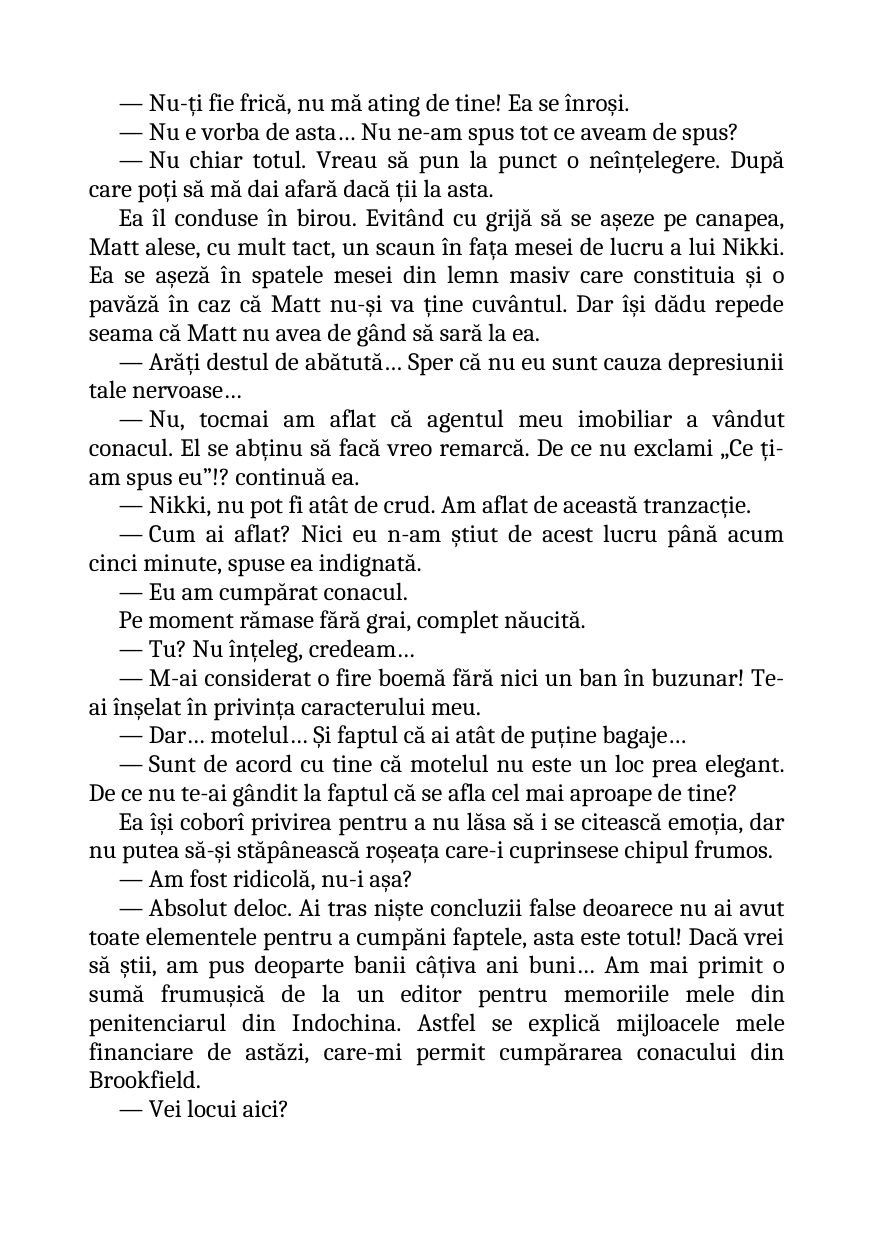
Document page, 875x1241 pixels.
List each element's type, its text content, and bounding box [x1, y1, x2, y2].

text — Arăți destul de abătută… Sper că nu eu sunt cauza depresiunii tale nervoase… [89, 347, 785, 405]
text — Nu chiar totul. Vreau să pun la punct o neînțelegere. După care poți să mă dai afară dacă ții la asta. [89, 146, 785, 204]
text — Nu, tocmai am aflat că agentul meu imobiliar a vândut conacul. El se abținu să facă vreo remarcă. De ce nu exclami „Ce ți-am spus eu”!? continuă ea. [89, 405, 785, 491]
text — Eu am cumpărat conacul. [89, 577, 785, 606]
text — Am fost ridicolă, nu-i așa? [89, 865, 785, 894]
text Ea îl conduse în birou. Evitând cu grijă să se așeze pe canapea, Matt alese, cu mult tact, un scaun în fața mesei de lucru a lui Nikki. Ea se așeză în spatele mesei din lemn masiv care constituia și o pavăză în caz că Matt nu-și va ține cuvântul. Dar își dădu repede seama că Matt nu avea de gând să sară la ea. [89, 204, 785, 347]
text — M-ai considerat o fire boemă fără nici un ban în buzunar! Te-ai înșelat în privința caracterului meu. [89, 664, 785, 721]
text — Vei locui aici? [89, 1095, 785, 1124]
text — Sunt de acord cu tine că motelul nu este un loc prea elegant. De ce nu te-ai gândit la faptul că se afla cel mai aproape de tine? [89, 750, 785, 807]
text — Nu e vorba de asta… Nu ne-am spus tot ce aveam de spus? [89, 117, 785, 146]
text Ea își coborî privirea pentru a nu lăsa să i se citească emoția, dar nu putea să-și stăpânească roșeața care-i cuprinsese chipul frumos. [89, 807, 785, 865]
text — Absolut deloc. Ai tras niște concluzii false deoarece nu ai avut toate elementele pentru a cumpăni faptele, asta este totul! Dacă vrei să știi, am pus deoparte banii câțiva ani buni… Am mai primit o sumă frumușică de la un editor pentru memoriile mele din penitenciarul din Indochina. Astfel se explică mijloacele mele financiare de astăzi, care-mi permit cumpărarea conacului din Brookfield. [89, 894, 785, 1095]
text — Nu-ți fie frică, nu mă ating de tine! Ea se înroși. [89, 89, 785, 117]
text — Tu? Nu înțeleg, credeam… [89, 635, 785, 664]
text — Nikki, nu pot fi atât de crud. Am aflat de această tranzacție. [89, 491, 785, 520]
text — Dar… motelul… Și faptul că ai atât de puține bagaje… [89, 721, 785, 750]
text Pe moment rămase fără grai, complet năucită. [89, 606, 785, 635]
text — Cum ai aflat? Nici eu n-am știut de acest lucru până acum cinci minute, spuse ea indignată. [89, 520, 785, 577]
